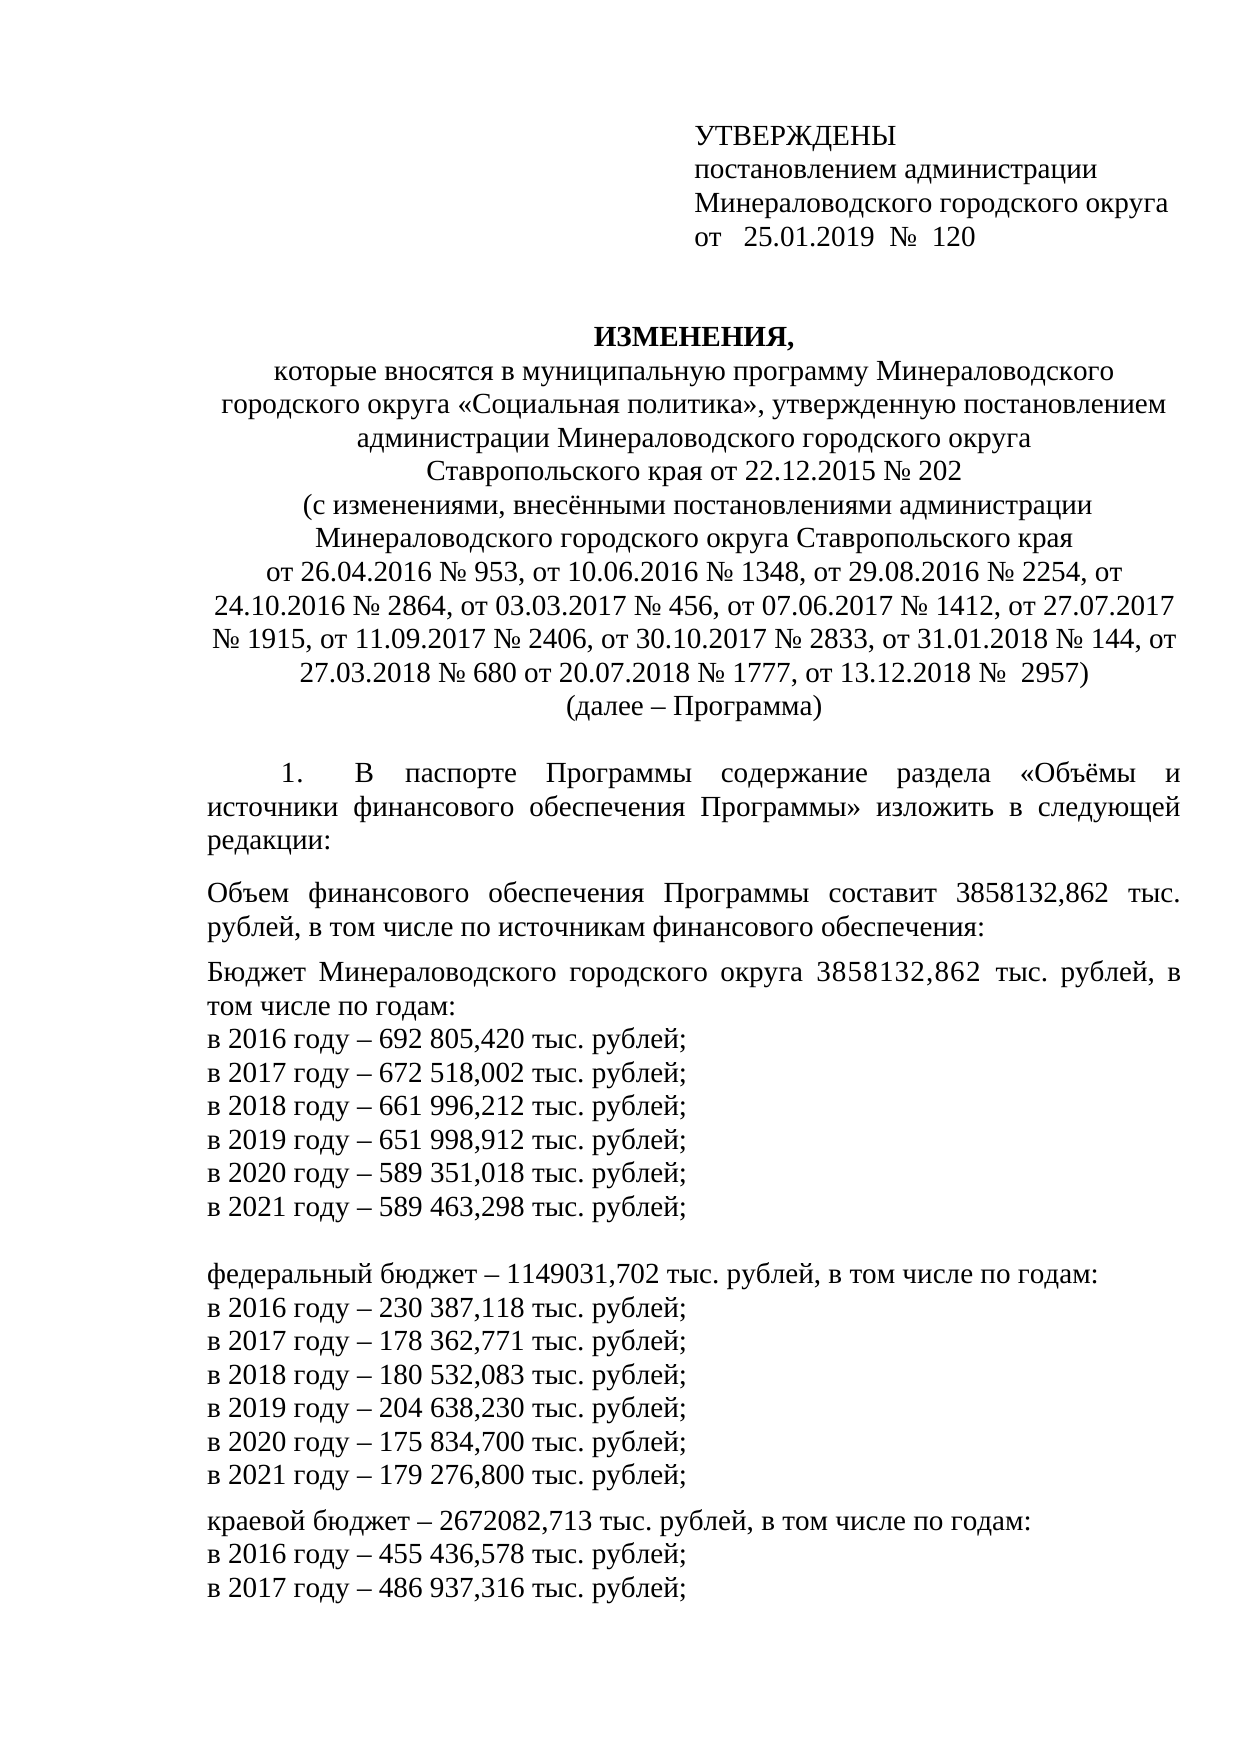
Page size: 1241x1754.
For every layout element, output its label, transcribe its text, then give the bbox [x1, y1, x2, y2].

text Объем финансового обеспечения Программы составит 3858132,862 тыс. рублей, в том числе по источникам финансового обеспечения: [207, 875, 1181, 942]
text в 2017 году – 672 518,002 тыс. рублей; [207, 1055, 1181, 1088]
text в 2020 году – 175 834,700 тыс. рублей; [207, 1424, 1181, 1457]
text в 2017 году – 486 937,316 тыс. рублей; [207, 1570, 1181, 1603]
text в 2019 году – 204 638,230 тыс. рублей; [207, 1390, 1181, 1424]
text от 25.01.2019 № 120 [694, 219, 1181, 252]
text в 2016 году – 455 436,578 тыс. рублей; [207, 1536, 1181, 1570]
list краевой бюджет – 2672082,713 тыс. рублей, в том числе по годам: [207, 1503, 1181, 1536]
text в 2018 году – 661 996,212 тыс. рублей; [207, 1088, 1181, 1122]
list федеральный бюджет – 1149031,702 тыс. рублей, в том числе по годам: [207, 1256, 1181, 1290]
text УТВЕРЖДЕНЫ [694, 118, 1181, 152]
text постановлением администрации Минераловодского городского округа [694, 152, 1181, 219]
list Бюджет Минераловодского городского округа 3858132,862 тыс. рублей, в том числе по годам: [207, 954, 1181, 1021]
text в 2017 году – 178 362,771 тыс. рублей; [207, 1323, 1181, 1357]
text которые вносятся в муниципальную программу Минераловодского городского округа «Социальная политика», утвержденную постановлением администрации Минераловодского городского округа [207, 353, 1181, 453]
text (далее – Программа) [207, 688, 1181, 722]
text в 2019 году – 651 998,912 тыс. рублей; [207, 1122, 1181, 1156]
text в 2021 году – 589 463,298 тыс. рублей; [207, 1189, 1181, 1223]
text в 2018 году – 180 532,083 тыс. рублей; [207, 1357, 1181, 1390]
text от 26.04.2016 № 953, от 10.06.2016 № 1348, от 29.08.2016 № 2254, от 24.10.2016 № 2864, от 03.03.2017 № 456, от 07.06.2017 № 1412, от 27.07.2017 № 1915, от 11.09.2017 № 2406, от 30.10.2017 № 2833, от 31.01.2018 № 144, от 27.03.2018 № 680 от 20.07.2018 № 1777, от 13.12.2018 № 2957) [207, 554, 1181, 688]
text ИЗМЕНЕНИЯ, [207, 319, 1181, 353]
text в 2016 году – 692 805,420 тыс. рублей; [207, 1021, 1181, 1055]
text в 2021 году – 179 276,800 тыс. рублей; [207, 1457, 1181, 1491]
text (с изменениями, внесёнными постановлениями администрации Минераловодского городского округа Ставропольского края [207, 487, 1181, 554]
text в 2016 году – 230 387,118 тыс. рублей; [207, 1290, 1181, 1323]
list В паспорте Программы содержание раздела «Объёмы и источники финансового обеспечения Программы» изложить в следующей редакции: [207, 755, 1181, 856]
text в 2020 году – 589 351,018 тыс. рублей; [207, 1156, 1181, 1189]
text Ставропольского края от 22.12.2015 № 202 [207, 453, 1181, 487]
